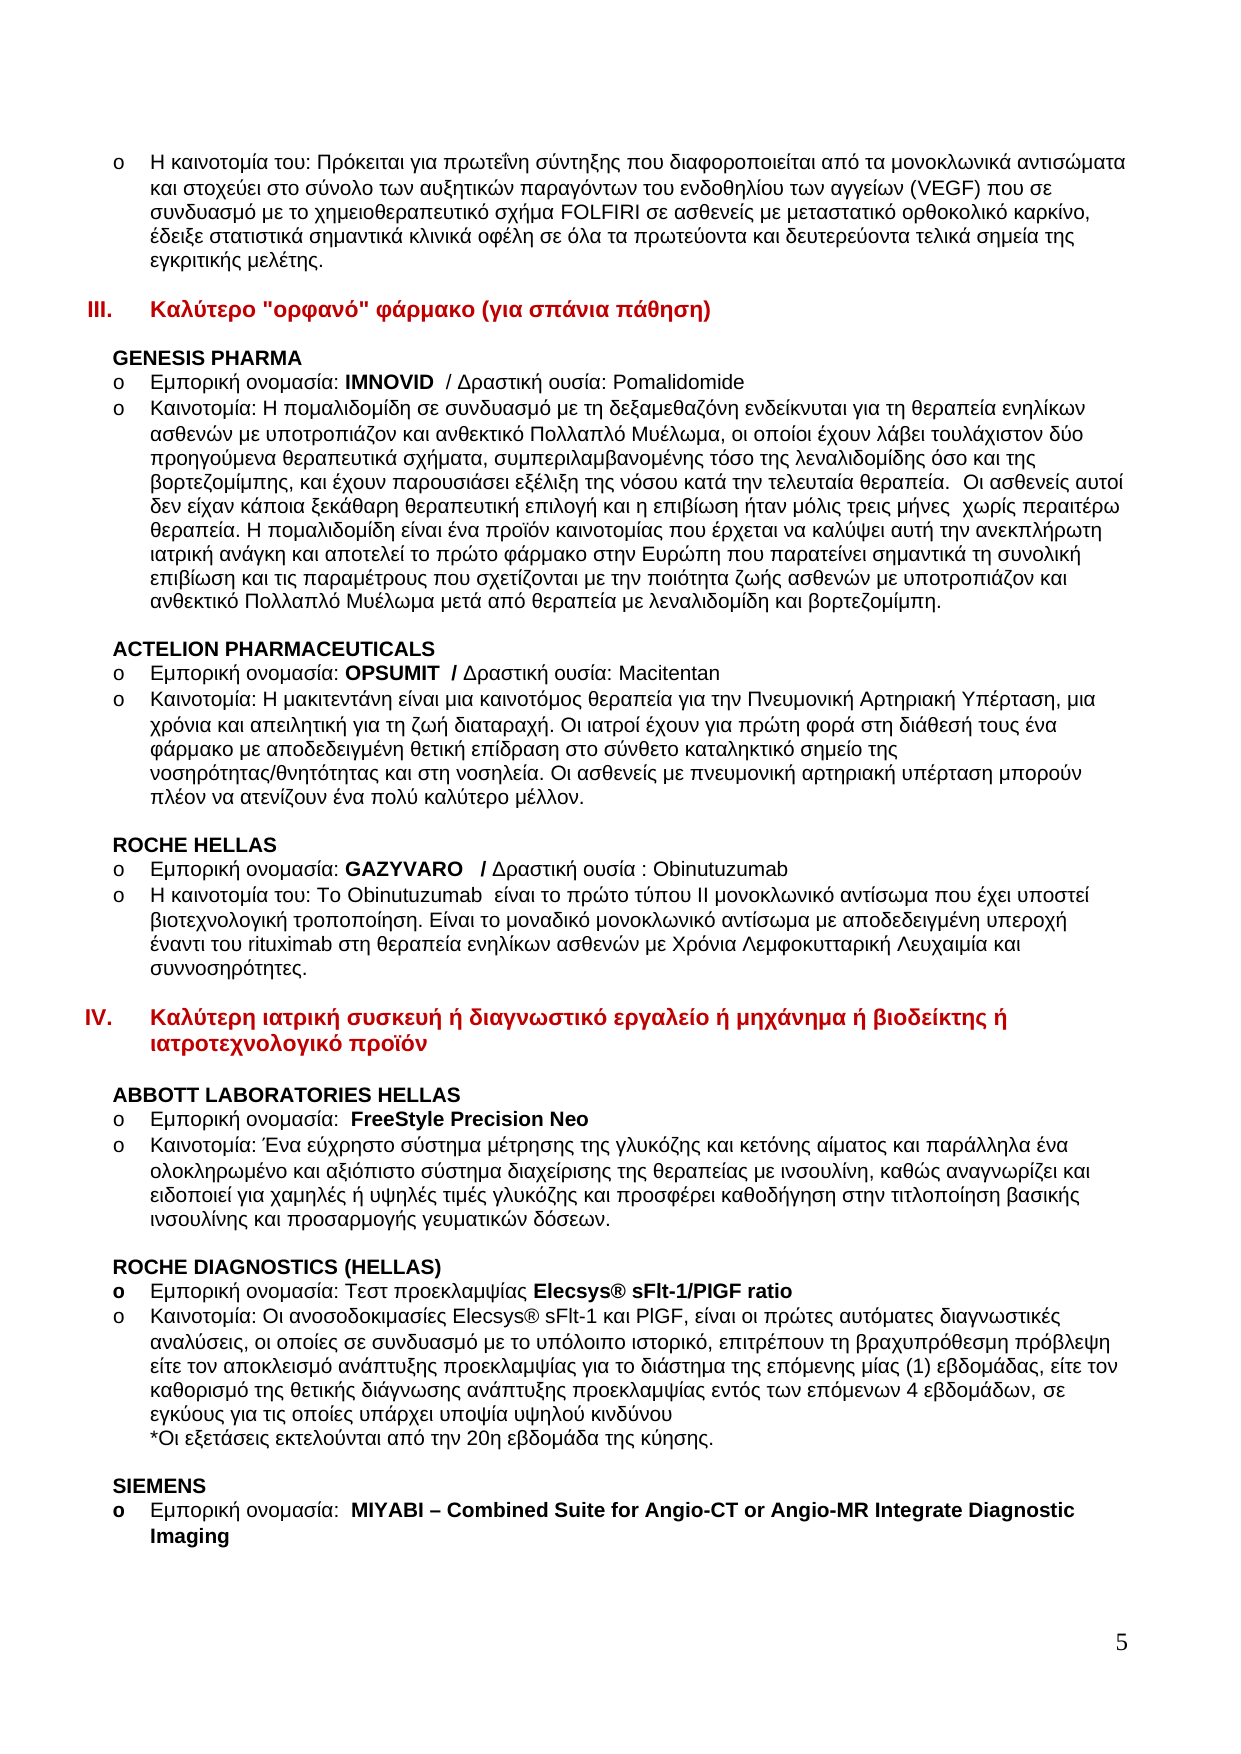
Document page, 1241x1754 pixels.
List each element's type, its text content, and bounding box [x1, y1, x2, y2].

text GENESIS PHARMA [112, 346, 1128, 370]
list Εμπορική ονομασία: Τεστ προεκλαμψίας Elecsys® sFlt-1/PIGF ratio [112, 1278, 1128, 1304]
text ROCHE DIAGNOSTICS (HELLAS) [112, 1254, 1128, 1278]
list Καλύτερο "ορφανό" φάρμακο (για σπάνια πάθηση) [112, 296, 1128, 322]
list Εμπορική ονομασία: FreeStyle Precision Neo [112, 1107, 1128, 1133]
list Εμπορική ονομασία: GAZYVARO / Δραστική ουσία : Obinutuzumab [112, 857, 1128, 882]
list Καινοτομία: Οι ανοσοδοκιμασίες Elecsys® sFlt-1 και PlGF, είναι οι πρώτες αυτόματες διαγνωστικές αναλύσεις, οι οποίες σε συνδυασμό με το υπόλοιπο ιστορικό, επιτρέπουν τη βραχυπρόθεσμη πρόβλεψη είτε τον αποκλεισμό ανάπτυξης προεκλαμψίας για το διάστημα της επόμενης μίας (1) εβδομάδας, είτε τον καθορισμό της θετικής διάγνωσης ανάπτυξης προεκλαμψίας εντός των επόμενων 4 εβδομάδων, σε εγκύους για τις οποίες υπάρχει υποψία υψηλού κινδύνου *Οι εξετάσεις εκτελούνται από την 20η εβδομάδα της κύησης. [112, 1304, 1128, 1450]
text SIEMENS [112, 1474, 1128, 1498]
list Kαινοτομία: H μακιτεντάνη είναι μια καινοτόμος θεραπεία για την Πνευμονική Αρτηριακή Υπέρταση, μια χρόνια και απειλητική για τη ζωή διαταραχή. Οι ιατροί έχουν για πρώτη φορά στη διάθεσή τους ένα φάρμακο με αποδεδειγμένη θετική επίδραση στο σύνθετο καταληκτικό σημείο της νοσηρότητας/θνητότητας και στη νοσηλεία. Οι ασθενείς με πνευμονική αρτηριακή υπέρταση μπορούν πλέον να ατενίζουν ένα πολύ καλύτερο μέλλον. [112, 687, 1128, 809]
list Εμπορική ονομασία: OPSUMIT / Δραστική ουσία: Macitentan [112, 661, 1128, 687]
text ACTELION PHARMACEUTICALS [112, 637, 1128, 661]
text ABBOTT LABORATORIES HELLAS [112, 1083, 1128, 1107]
list Εμπορική ονομασία: MIYABI – Combined Suite for Angio-CT or Angio-MR Integrate Diagnostic Imaging [112, 1498, 1128, 1548]
text ROCHE HELLAS [112, 833, 1128, 857]
list Η καινοτομία του: To Obinutuzumab είναι το πρώτο τύπου ΙΙ μονοκλωνικό αντίσωμα που έχει υποστεί βιοτεχνολογική τροποποίηση. Είναι το μοναδικό μονοκλωνικό αντίσωμα με αποδεδειγμένη υπεροχή έναντι του rituximab στη θεραπεία ενηλίκων ασθενών με Χρόνια Λεμφοκυτταρική Λευχαιμία και συννοσηρότητες. [112, 882, 1128, 980]
list Καινοτομία: H πομαλιδομίδη σε συνδυασμό με τη δεξαμεθαζόνη ενδείκνυται για τη θεραπεία ενηλίκων ασθενών με υποτροπιάζον και ανθεκτικό Πολλαπλό Μυέλωμα, οι οποίοι έχουν λάβει τουλάχιστον δύο προηγούμενα θεραπευτικά σχήματα, συμπεριλαμβανομένης τόσο της λεναλιδομίδης όσο και της βορτεζομίμπης, και έχουν παρουσιάσει εξέλιξη της νόσου κατά την τελευταία θεραπεία. Οι ασθενείς αυτοί δεν είχαν κάποια ξεκάθαρη θεραπευτική επιλογή και η επιβίωση ήταν μόλις τρεις μήνες χωρίς περαιτέρω θεραπεία. H πομαλιδομίδη είναι ένα προϊόν καινοτομίας που έρχεται να καλύψει αυτή την ανεκπλήρωτη ιατρική ανάγκη και αποτελεί το πρώτο φάρμακο στην Ευρώπη που παρατείνει σημαντικά τη συνολική επιβίωση και τις παραμέτρους που σχετίζονται με την ποιότητα ζωής ασθενών με υποτροπιάζον και ανθεκτικό Πολλαπλό Μυέλωμα μετά από θεραπεία με λεναλιδομίδη και βορτεζομίμπη. [112, 396, 1128, 613]
list Καινοτομία: Ένα εύχρηστο σύστημα μέτρησης της γλυκόζης και κετόνης αίματος και παράλληλα ένα ολοκληρωμένο και αξιόπιστο σύστημα διαχείρισης της θεραπείας με ινσουλίνη, καθώς αναγνωρίζει και ειδοποιεί για χαμηλές ή υψηλές τιμές γλυκόζης και προσφέρει καθοδήγηση στην τιτλοποίηση βασικής ινσουλίνης και προσαρμογής γευματικών δόσεων. [112, 1133, 1128, 1231]
list Καλύτερη ιατρική συσκευή ή διαγνωστικό εργαλείο ή μηχάνημα ή βιοδείκτης ή ιατροτεχνολογικό προϊόν [112, 1004, 1128, 1057]
list Η καινοτομία του: Πρόκειται για πρωτεΐνη σύντηξης που διαφοροποιείται από τα μονοκλωνικά αντισώματα και στοχεύει στο σύνολο των αυξητικών παραγόντων του ενδοθηλίου των αγγείων (VEGF) που σε συνδυασμό με το χημειοθεραπευτικό σχήμα FOLFIRI σε ασθενείς με μεταστατικό ορθοκολικό καρκίνο, έδειξε στατιστικά σημαντικά κλινικά οφέλη σε όλα τα πρωτεύοντα και δευτερεύοντα τελικά σημεία της εγκριτικής μελέτης. [112, 150, 1128, 272]
list Εμπορική ονομασία: IMNOVID / Δραστική ουσία: Pomalidomide [112, 370, 1128, 396]
